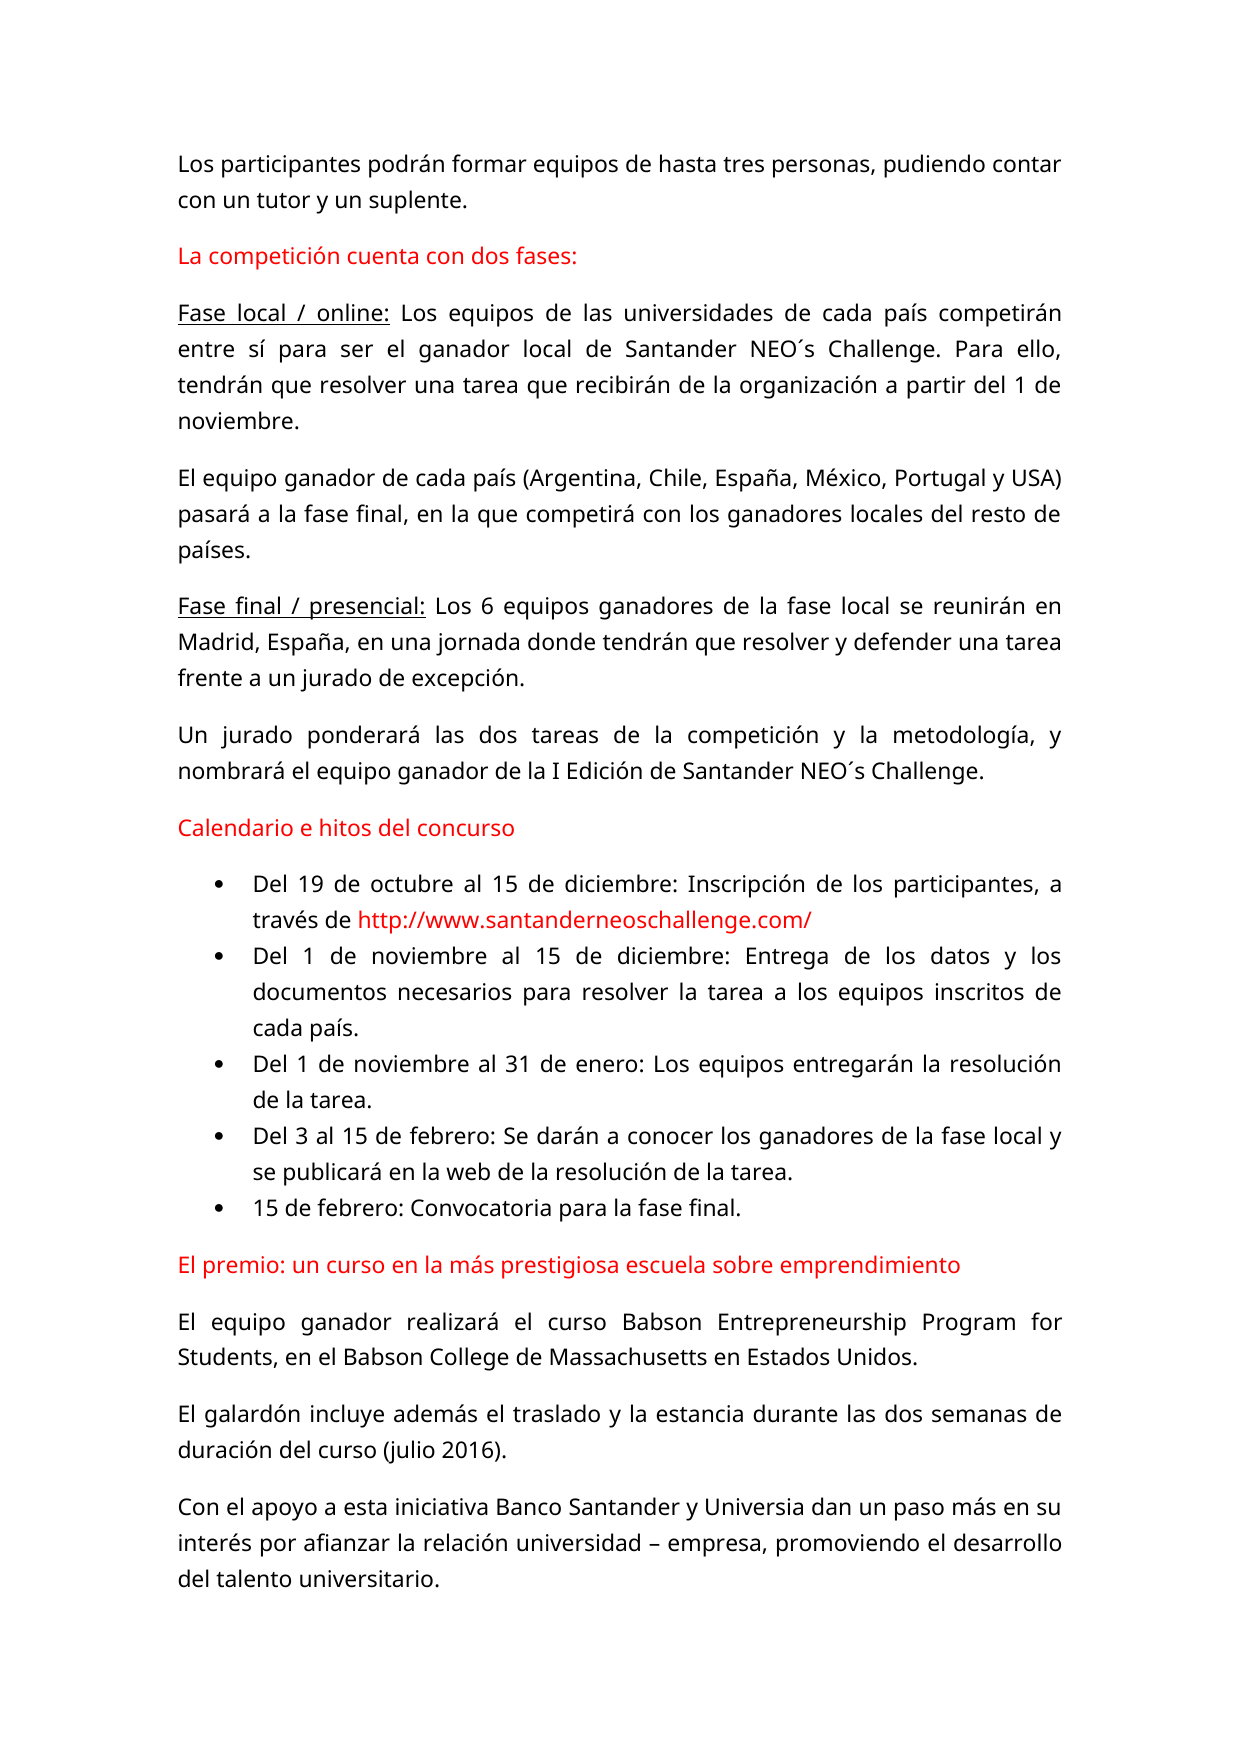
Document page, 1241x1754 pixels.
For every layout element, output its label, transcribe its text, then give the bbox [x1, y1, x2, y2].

list Del 3 al 15 de febrero: Se darán a conocer los ganadores de la fase local y se publicará en la web de la resolución de la tarea. [215, 1120, 1063, 1187]
list Del 1 de noviembre al 15 de diciembre: Entrega de los datos y los documentos necesarios para resolver la tarea a los equipos inscritos de cada país. [215, 940, 1063, 1043]
text El galardón incluye además el traslado y la estancia durante las dos semanas de duración del curso (julio 2016). [177, 1398, 1063, 1465]
text La competición cuenta con dos fases: [177, 240, 1063, 272]
text Calendario e hitos del concurso [177, 812, 1063, 843]
text El premio: un curso en la más prestigiosa escuela sobre emprendimiento [177, 1249, 1063, 1280]
text El equipo ganador realizará el curso Babson Entrepreneurship Program for Students, en el Babson College de Massachusetts en Estados Unidos. [177, 1305, 1063, 1373]
text Un jurado ponderará las dos tareas de la competición y la metodología, y nombrará el equipo ganador de la I Edición de Santander NEO´s Challenge. [177, 719, 1063, 786]
list 15 de febrero: Convocatoria para la fase final. [215, 1192, 1063, 1223]
text El equipo ganador de cada país (Argentina, Chile, España, México, Portugal y USA) pasará a la fase final, en la que competirá con los ganadores locales del resto de países. [177, 462, 1063, 565]
text Con el apoyo a esta iniciativa Banco Santander y Universia dan un paso más en su interés por afianzar la relación universidad – empresa, promoviendo el desarrollo del talento universitario. [177, 1491, 1063, 1594]
text Fase local / online: Los equipos de las universidades de cada país competirán entre sí para ser el ganador local de Santander NEO´s Challenge. Para ello, tendrán que resolver una tarea que recibirán de la organización a partir del 1 de noviembre. [177, 297, 1063, 436]
text Los participantes podrán formar equipos de hasta tres personas, pudiendo contar con un tutor y un suplente. [177, 148, 1063, 215]
text Fase final / presencial: Los 6 equipos ganadores de la fase local se reunirán en Madrid, España, en una jornada donde tendrán que resolver y defender una tarea frente a un jurado de excepción. [177, 590, 1063, 693]
list Del 19 de octubre al 15 de diciembre: Inscripción de los participantes, a través de http://www.santanderneoschallenge.com/ [215, 868, 1063, 936]
list Del 1 de noviembre al 31 de enero: Los equipos entregarán la resolución de la tarea. [215, 1048, 1063, 1115]
